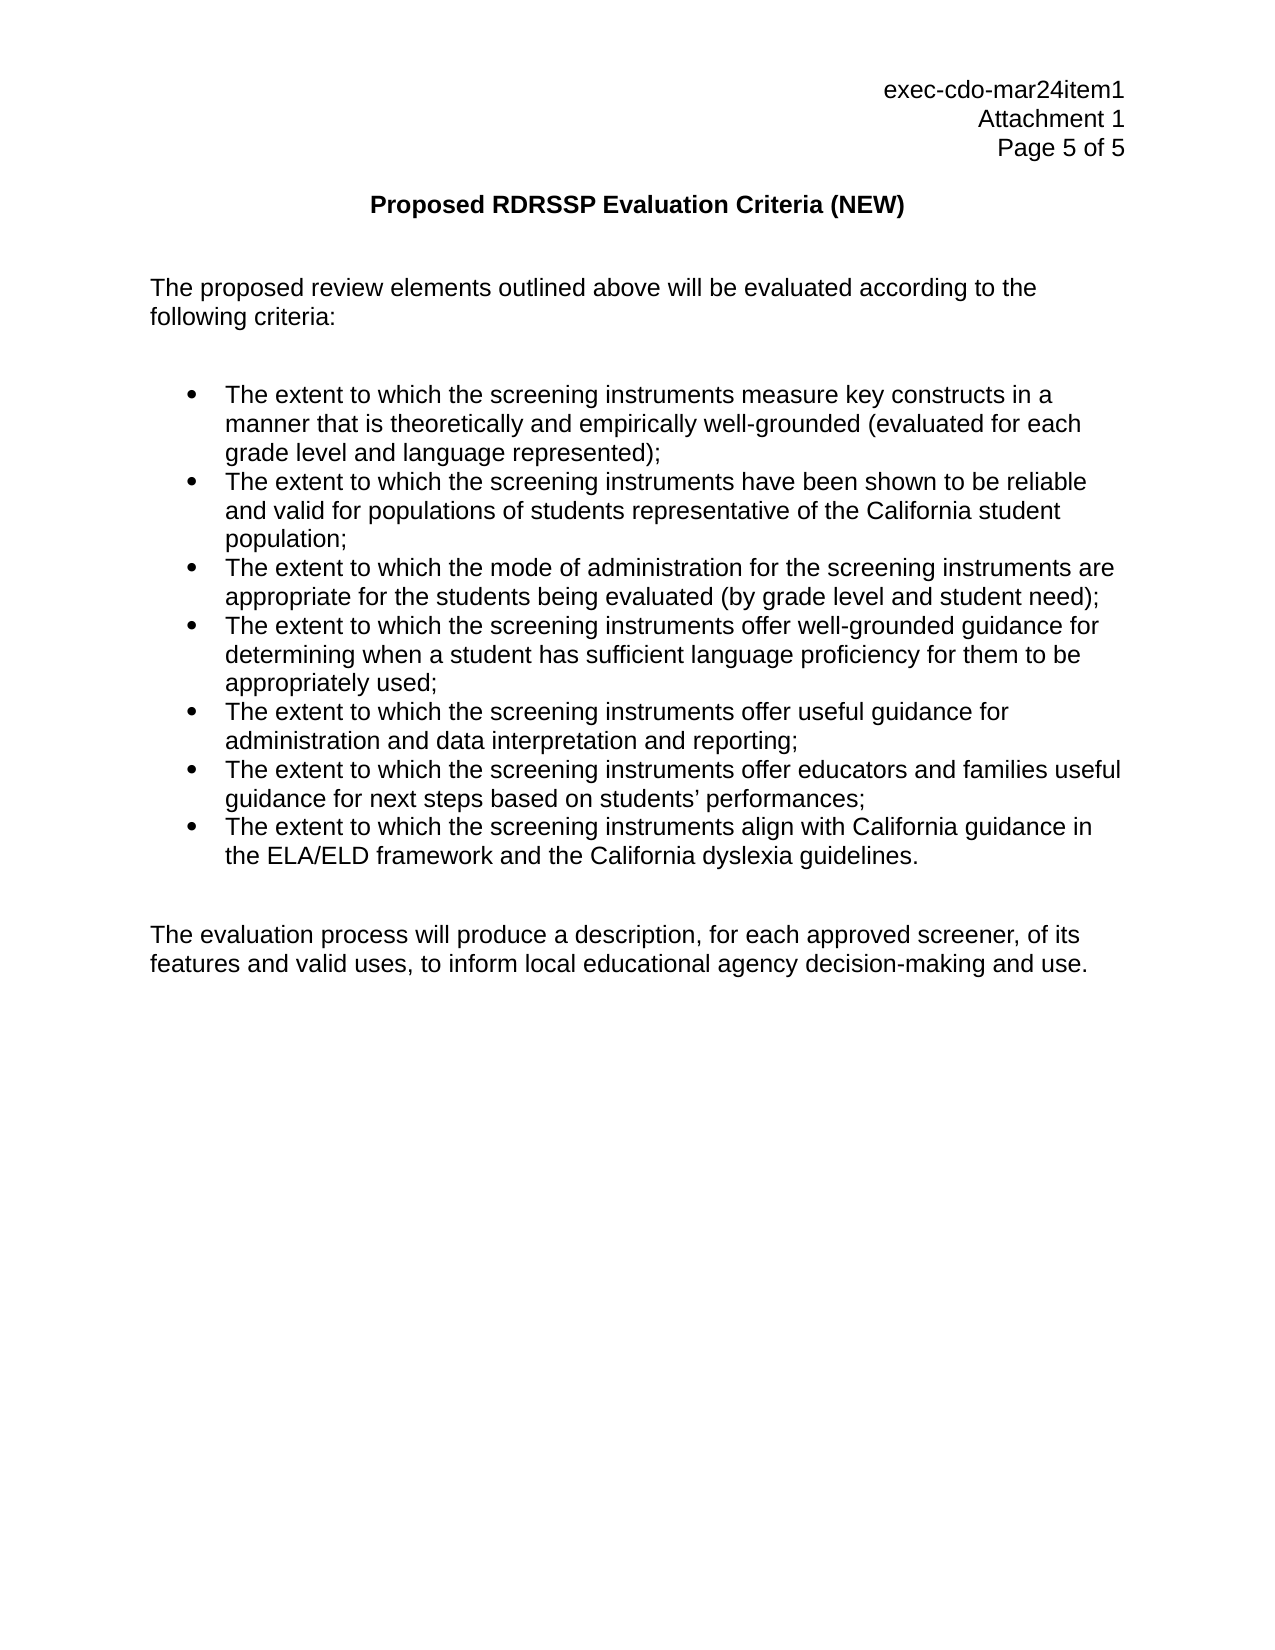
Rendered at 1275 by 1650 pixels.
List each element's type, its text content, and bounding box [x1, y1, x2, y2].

list The extent to which the screening instruments have been shown to be reliable and valid for populations of students representative of the California student population; [187, 467, 1125, 553]
list The extent to which the screening instruments offer educators and families useful guidance for next steps based on students’ performances; [187, 755, 1125, 812]
list The extent to which the mode of administration for the screening instruments are appropriate for the students being evaluated (by grade level and student need); [187, 553, 1125, 611]
list The extent to which the screening instruments align with California guidance in the ELA/ELD framework and the California dyslexia guidelines. [187, 812, 1125, 870]
list The extent to which the screening instruments offer useful guidance for administration and data interpretation and reporting; [187, 697, 1125, 755]
list The extent to which the screening instruments offer well-grounded guidance for determining when a student has sufficient language proficiency for them to be appropriately used; [187, 611, 1125, 697]
text The evaluation process will produce a description, for each approved screener, of its features and valid uses, to inform local educational agency decision-making and use. [150, 920, 1125, 977]
text The proposed review elements outlined above will be evaluated according to the following criteria: [150, 273, 1125, 331]
list The extent to which the screening instruments measure key constructs in a manner that is theoretically and empirically well-grounded (evaluated for each grade level and language represented); [187, 381, 1125, 467]
subtitle Proposed RDRSSP Evaluation Criteria (NEW) [150, 190, 1125, 219]
